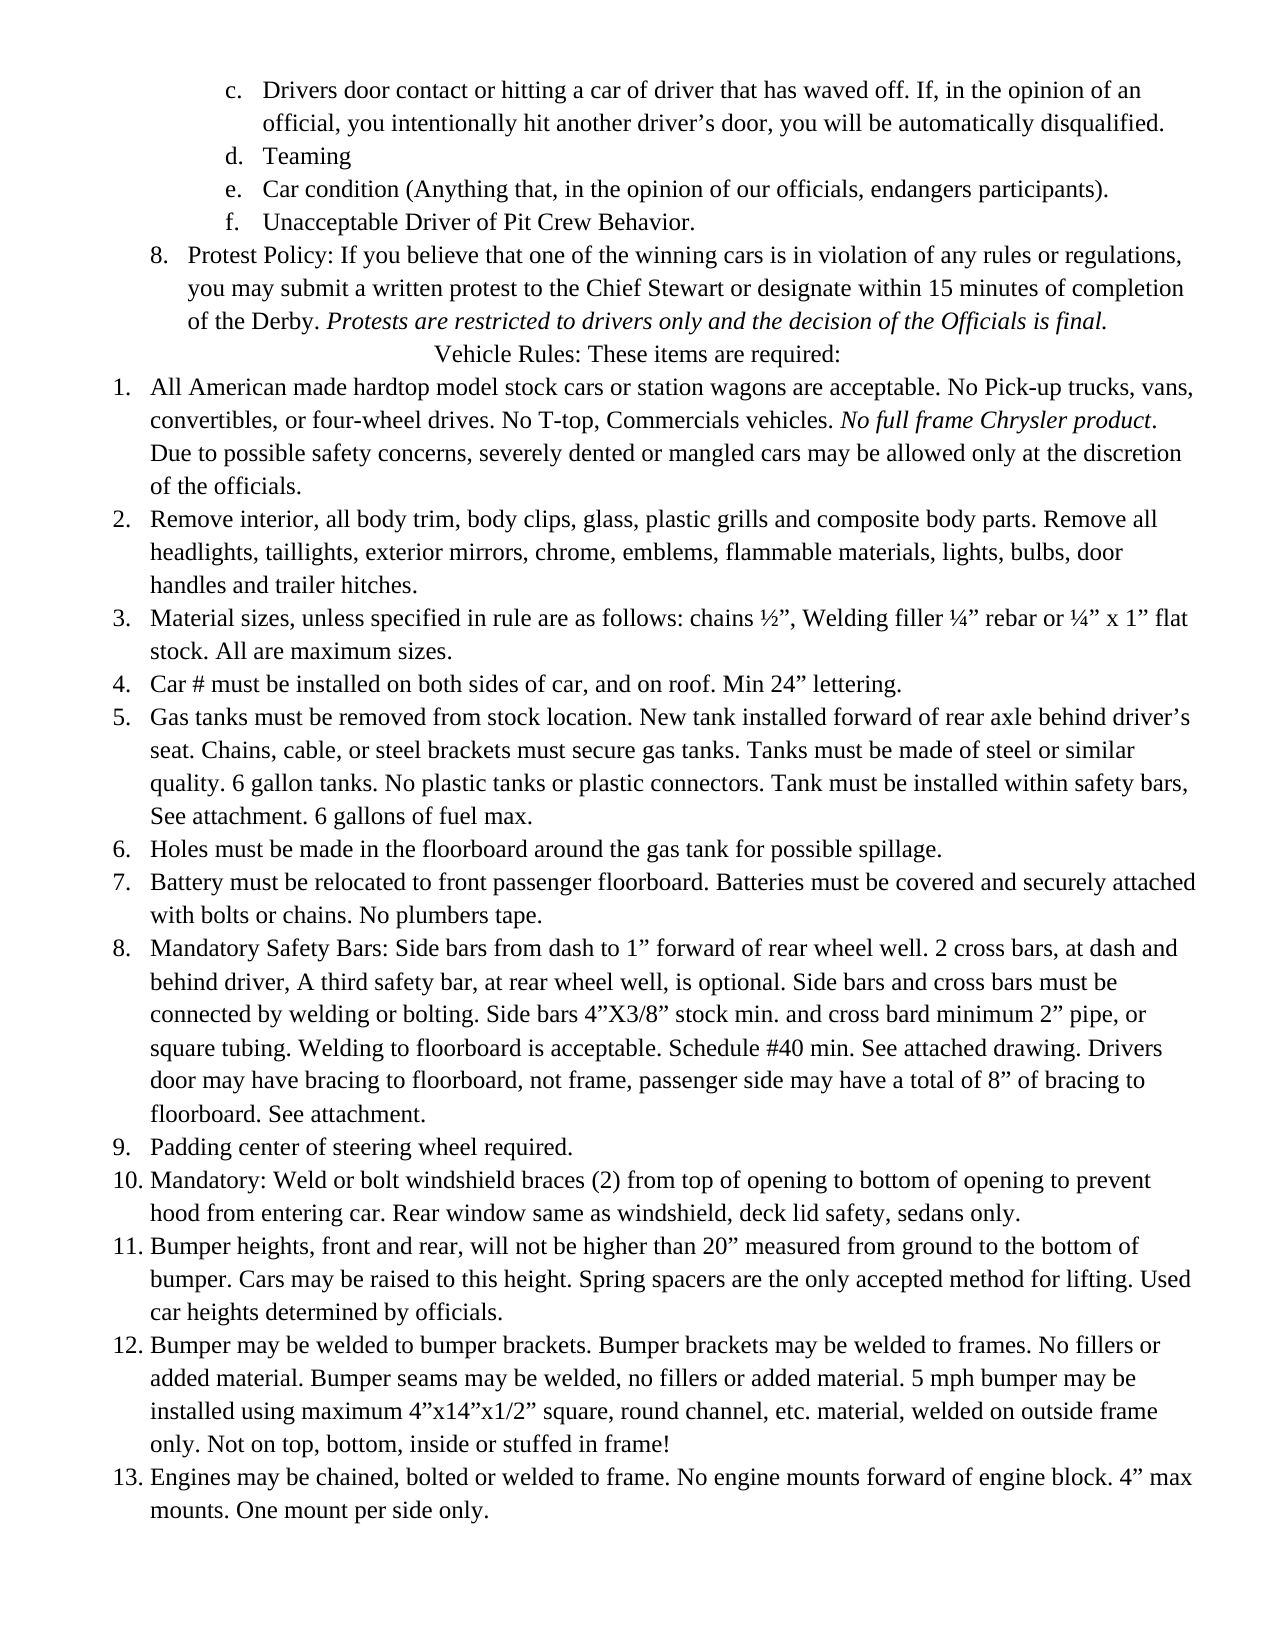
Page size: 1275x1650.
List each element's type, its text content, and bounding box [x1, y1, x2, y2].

list Remove interior, all body trim, body clips, glass, plastic grills and composite body parts. Remove all headlights, taillights, exterior mirrors, chrome, emblems, flammable materials, lights, bulbs, door handles and trailer hitches. [112, 504, 1200, 599]
list Protest Policy: If you believe that one of the winning cars is in violation of any rules or regulations, you may submit a written protest to the Chief Stewart or designate within 15 minutes of completion of the Derby. Protests are restricted to drivers only and the decision of the Officials is final. [150, 240, 1200, 335]
list Bumper may be welded to bumper brackets. Bumper brackets may be welded to frames. No fillers or added material. Bumper seams may be welded, no fillers or added material. 5 mph bumper may be installed using maximum 4”x14”x1/2” square, round channel, etc. material, welded on outside frame only. Not on top, bottom, inside or stuffed in frame! [112, 1330, 1200, 1458]
list Gas tanks must be removed from stock location. New tank installed forward of rear axle behind driver’s seat. Chains, cable, or steel brackets must secure gas tanks. Tanks must be made of steel or similar quality. 6 gallon tanks. No plastic tanks or plastic connectors. Tank must be installed within safety bars, See attachment. 6 gallons of fuel max. [112, 702, 1200, 830]
list Unacceptable Driver of Pit Crew Behavior. [225, 207, 1200, 236]
list Bumper heights, front and rear, will not be higher than 20” measured from ground to the bottom of bumper. Cars may be raised to this height. Spring spacers are the only accepted method for lifting. Used car heights determined by officials. [112, 1231, 1200, 1326]
list Car # must be installed on both sides of car, and on roof. Min 24” lettering. [112, 669, 1200, 698]
list Padding center of steering wheel required. [112, 1132, 1200, 1160]
list Mandatory Safety Bars: Side bars from dash to 1” forward of rear wheel well. 2 cross bars, at dash and behind driver, A third safety bar, at rear wheel well, is optional. Side bars and cross bars must be connected by welding or bolting. Side bars 4”X3/8” stock min. and cross bard minimum 2” pipe, or square tubing. Welding to floorboard is acceptable. Schedule #40 min. See attached drawing. Drivers door may have bracing to floorboard, not frame, passenger side may have a total of 8” of bracing to floorboard. See attachment. [112, 933, 1200, 1127]
list Battery must be relocated to front passenger floorboard. Batteries must be covered and securely attached with bolts or chains. No plumbers tape. [112, 867, 1200, 929]
list Material sizes, unless specified in rule are as follows: chains ½”, Welding filler ¼” rebar or ¼” x 1” flat stock. All are maximum sizes. [112, 603, 1200, 665]
list Teaming [225, 141, 1200, 170]
list Holes must be made in the floorboard around the gas tank for possible spillage. [112, 834, 1200, 863]
list All American made hardtop model stock cars or station wagons are acceptable. No Pick-up trucks, vans, convertibles, or four-wheel drives. No T-top, Commercials vehicles. No full frame Chrysler product. Due to possible safety concerns, severely dented or mangled cars may be allowed only at the discretion of the officials. [112, 372, 1200, 500]
list Engines may be chained, bolted or welded to frame. No engine mounts forward of engine block. 4” max mounts. One mount per side only. [112, 1462, 1200, 1524]
list Drivers door contact or hitting a car of driver that has waved off. If, in the opinion of an official, you intentionally hit another driver’s door, you will be automatically disqualified. [225, 75, 1200, 137]
list Car condition (Anything that, in the opinion of our officials, endangers participants). [225, 174, 1200, 203]
list Mandatory: Weld or bolt windshield braces (2) from top of opening to bottom of opening to prevent hood from entering car. Rear window same as windshield, deck lid safety, sedans only. [112, 1165, 1200, 1226]
text Vehicle Rules: These items are required: [75, 339, 1200, 368]
